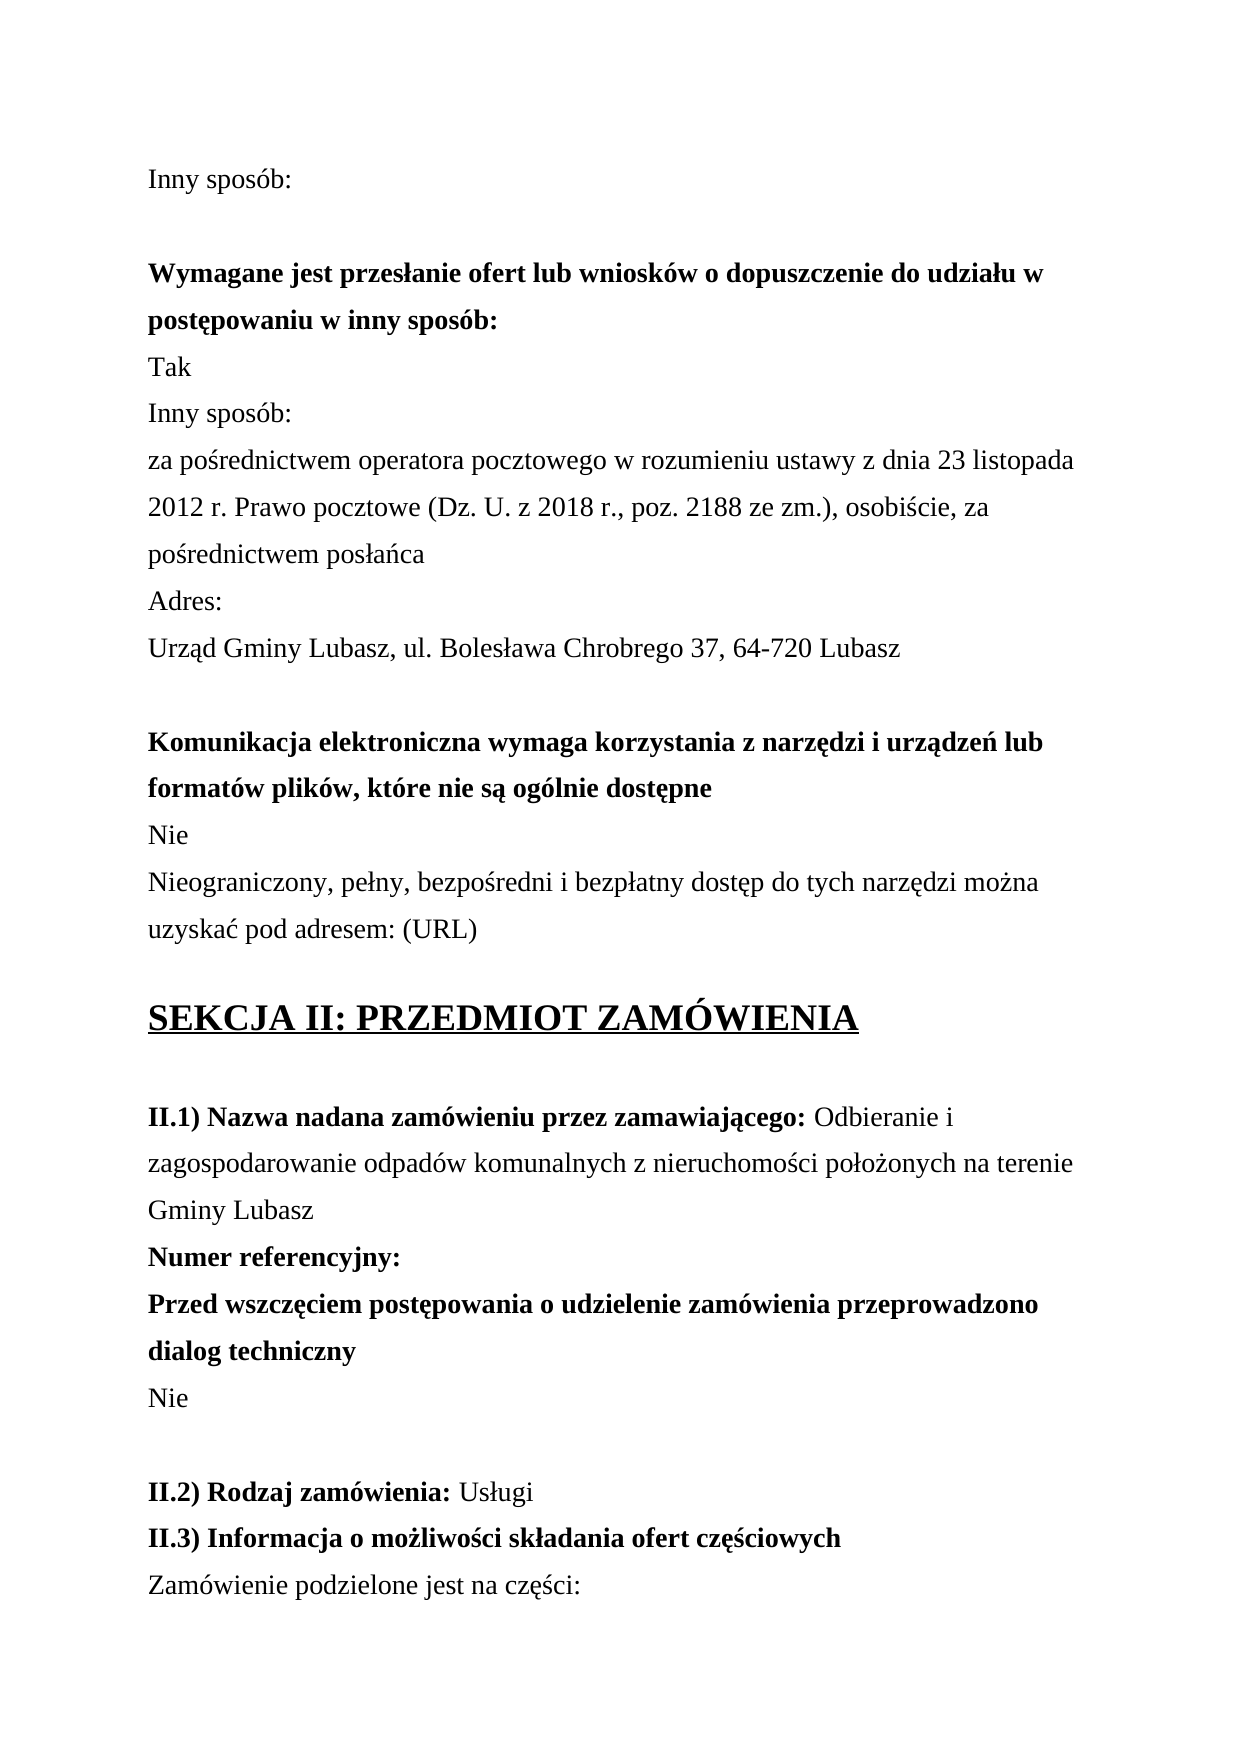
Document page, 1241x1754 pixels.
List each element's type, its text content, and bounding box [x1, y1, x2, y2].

text SEKCJA II: PRZEDMIOT ZAMÓWIENIA [148, 991, 1093, 1038]
text Nie Nieograniczony, pełny, bezpośredni i bezpłatny dostęp do tych narzędzi można uzyskać pod adresem: (URL) [148, 804, 1093, 991]
text Nie [148, 1366, 1093, 1413]
text II.2) Rodzaj zamówienia: Usługi II.3) Informacja o możliwości składania ofert częściowych Zamówienie podzielone jest na części: [148, 1413, 1093, 1601]
text II.1) Nazwa nadana zamówieniu przez zamawiającego: Odbieranie i zagospodarowanie odpadów komunalnych z nieruchomości położonych na terenie Gminy Lubasz Numer referencyjny: Przed wszczęciem postępowania o udzielenie zamówienia przeprowadzono dialog techniczny [148, 1038, 1093, 1366]
text Komunikacja elektroniczna wymaga korzystania z narzędzi i urządzeń lub formatów plików, które nie są ogólnie dostępne [148, 663, 1093, 804]
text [148, 148, 1093, 663]
